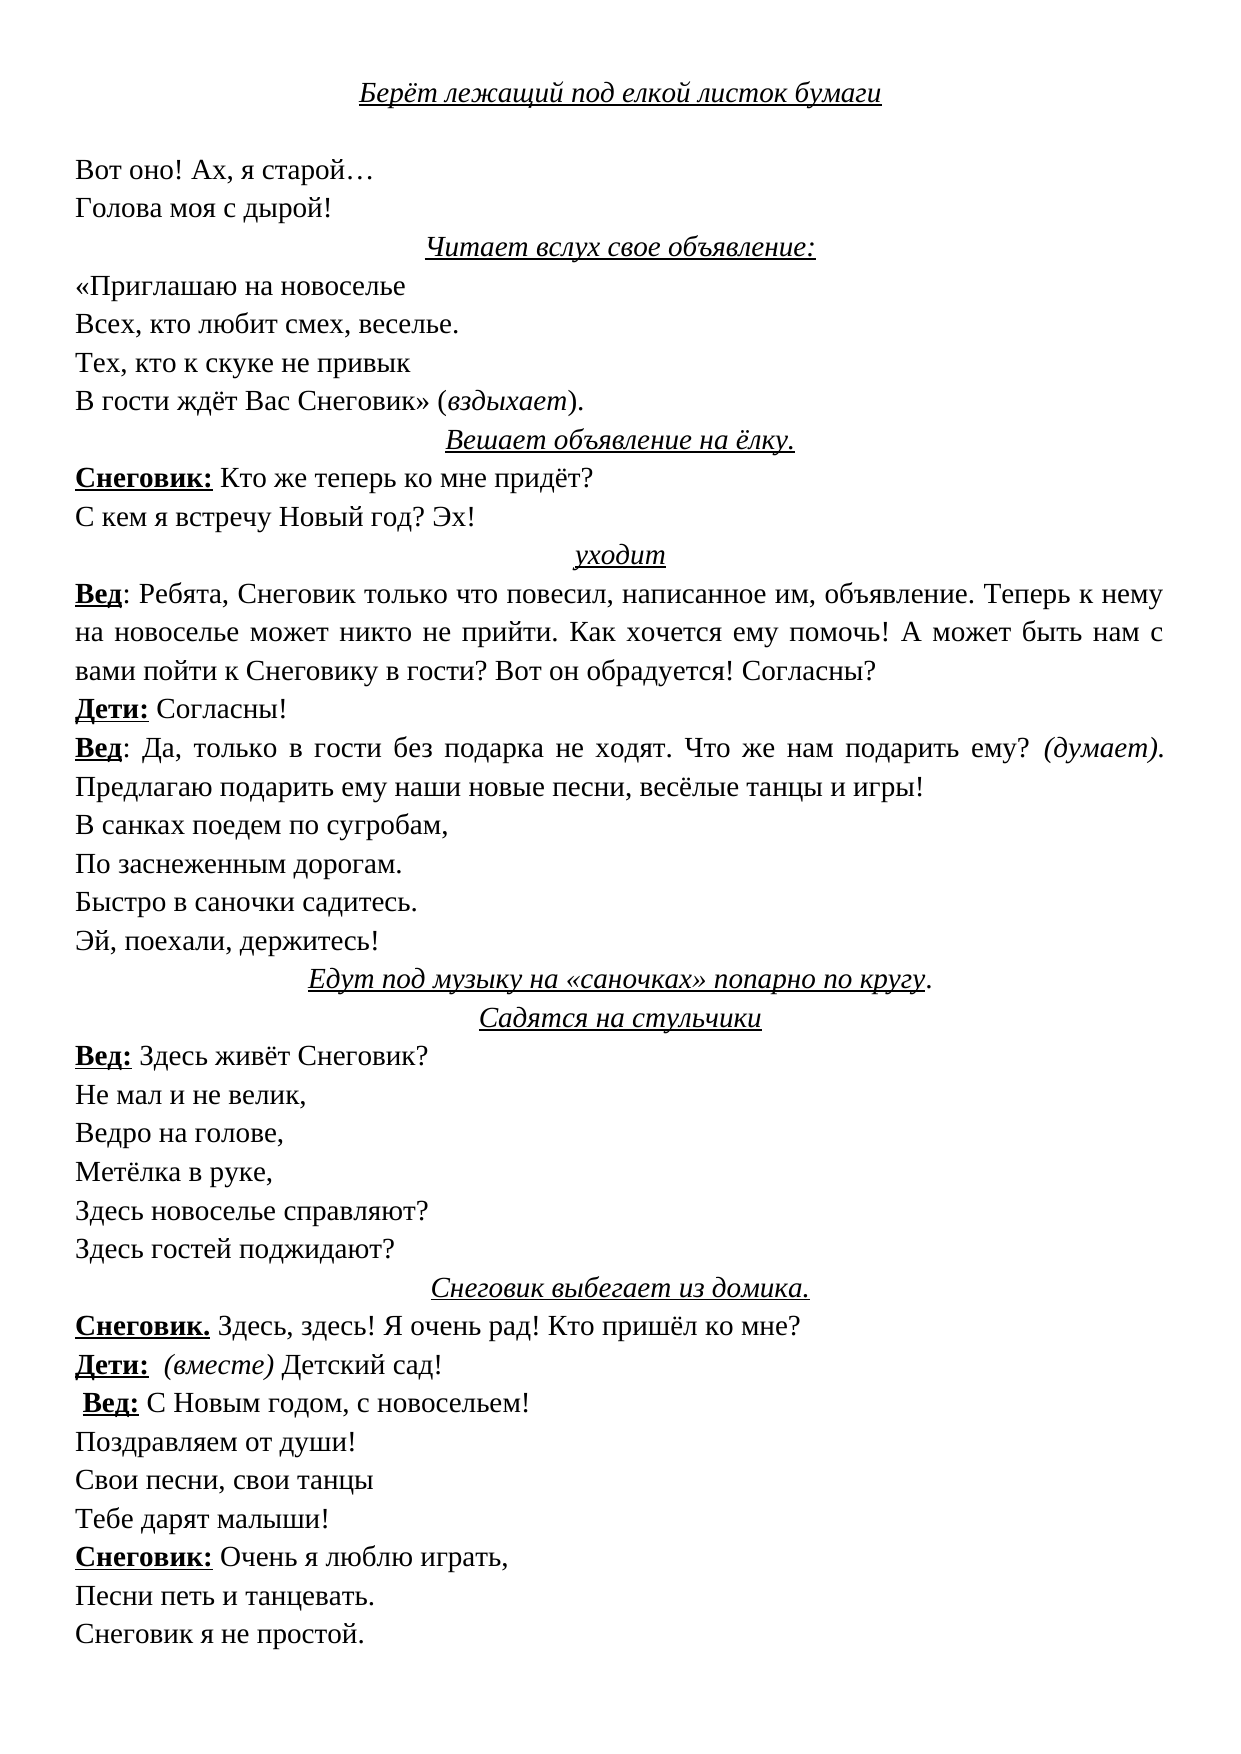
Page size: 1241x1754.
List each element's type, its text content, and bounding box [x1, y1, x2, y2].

text Вот оно! Ах, я старой… [75, 152, 1165, 186]
text Не мал и не велик, [75, 1077, 1165, 1111]
text По заснеженным дорогам. [75, 846, 1165, 879]
text Песни петь и танцевать. [75, 1578, 1165, 1612]
text Снеговик я не простой. [75, 1617, 1165, 1650]
text Тебе дарят малыши! [75, 1501, 1165, 1534]
text Дети: Согласны! [75, 692, 1165, 725]
text Вешает объявление на ёлку. [75, 422, 1165, 455]
text «Приглашаю на новоселье [75, 268, 1165, 301]
text Голова моя с дырой! [75, 191, 1165, 224]
text Тех, кто к скуке не привык [75, 345, 1165, 378]
text В гости ждёт Вас Снеговик» (вздыхает). [75, 383, 1165, 417]
text В санках поедем по сугробам, [75, 807, 1165, 841]
text Снеговик выбегает из домика. [75, 1270, 1165, 1303]
text Поздравляем от души! [75, 1424, 1165, 1457]
text Берёт лежащий под елкой листок бумаги [75, 75, 1165, 108]
text Садятся на стульчики [75, 1000, 1165, 1033]
text Ведро на голове, [75, 1116, 1165, 1149]
text Всех, кто любит смех, веселье. [75, 306, 1165, 340]
text Эй, поехали, держитесь! [75, 923, 1165, 956]
text Свои песни, свои танцы [75, 1462, 1165, 1496]
text Едут под музыку на «саночках» попарно по кругу. [75, 961, 1165, 995]
text Быстро в саночки садитесь. [75, 884, 1165, 918]
text Снеговик: Очень я люблю играть, [75, 1539, 1165, 1573]
text Здесь гостей поджидают? [75, 1231, 1165, 1265]
text Дети: (вместе) Детский сад! [75, 1347, 1165, 1380]
text Снеговик. Здесь, здесь! Я очень рад! Кто пришёл ко мне? [75, 1308, 1165, 1342]
text Читает вслух свое объявление: [75, 229, 1165, 263]
text Вед: С Новым годом, с новосельем! [75, 1385, 1165, 1419]
text Метёлка в руке, [75, 1154, 1165, 1188]
text Вед: Ребята, Снеговик только что повесил, написанное им, объявление. Теперь к нему на новоселье может никто не прийти. Как хочется ему помочь! А может быть нам с вами пойти к Снеговику в гости? Вот он обрадуется! Согласны? [75, 576, 1165, 687]
text С кем я встречу Новый год? Эх! [75, 499, 1165, 532]
text уходит [75, 537, 1165, 571]
text Вед: Да, только в гости без подарка не ходят. Что же нам подарить ему? (думает). Предлагаю подарить ему наши новые песни, весёлые танцы и игры! [75, 730, 1165, 802]
text Снеговик: Кто же теперь ко мне придёт? [75, 460, 1165, 494]
text Вед: Здесь живёт Снеговик? [75, 1038, 1165, 1072]
text Здесь новоселье справляют? [75, 1193, 1165, 1226]
